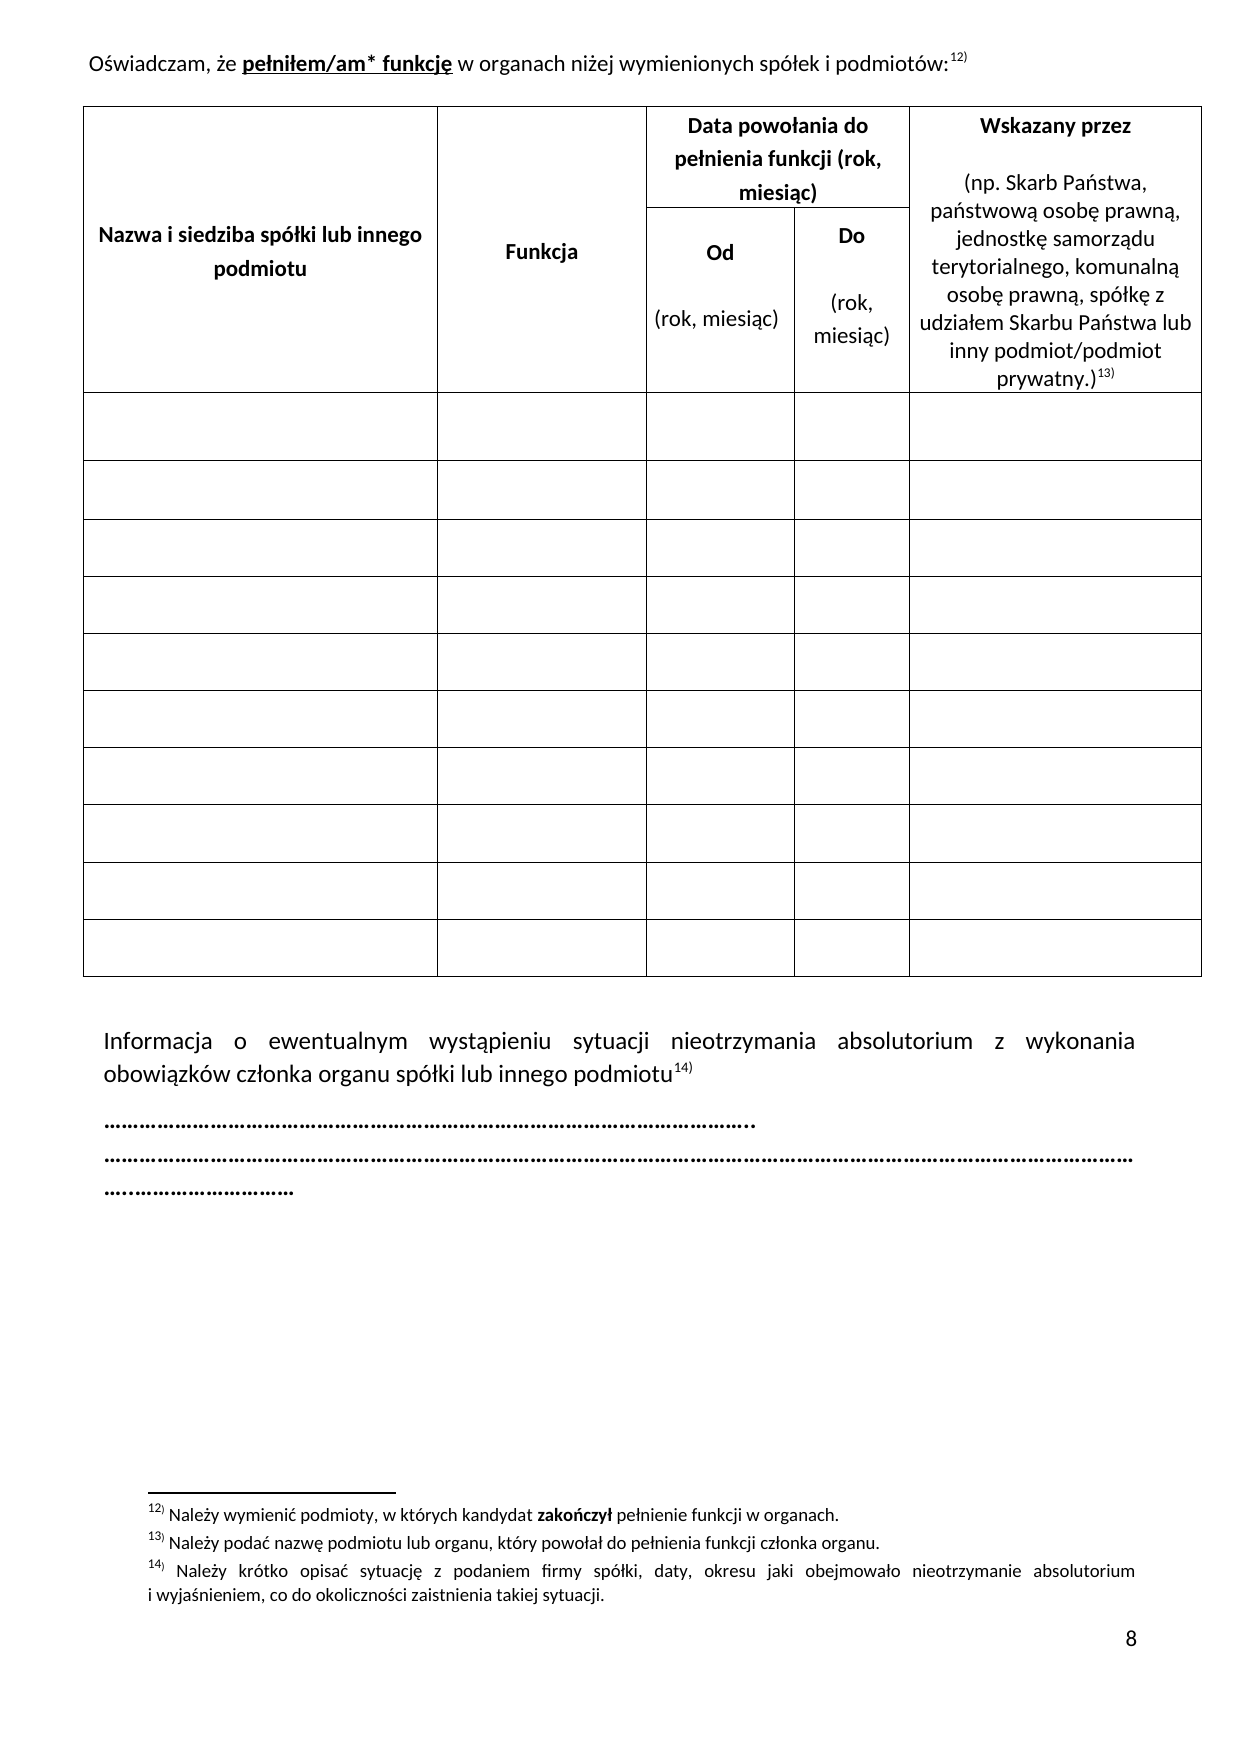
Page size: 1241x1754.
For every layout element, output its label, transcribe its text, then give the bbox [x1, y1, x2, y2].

table_cell [438, 520, 646, 576]
table_cell [84, 520, 437, 576]
table_cell [795, 520, 909, 576]
table_cell [795, 863, 909, 919]
table_cell [795, 805, 909, 862]
table_cell [910, 461, 1201, 518]
table_cell [795, 577, 909, 633]
table_cell [910, 805, 1201, 862]
table_cell [647, 691, 794, 747]
table_cell [438, 805, 646, 862]
table_cell [84, 393, 437, 459]
table_cell [438, 393, 646, 459]
table_cell [84, 691, 437, 747]
table_cell [84, 577, 437, 633]
table_cell Od (rok, miesiąc) [647, 208, 794, 392]
table_cell [438, 920, 646, 976]
table_cell [438, 863, 646, 919]
table_cell [910, 520, 1201, 576]
table_cell [910, 920, 1201, 976]
table_cell [647, 461, 794, 518]
table_cell [84, 461, 437, 518]
table_cell [795, 748, 909, 804]
text Oświadczam, że pełniłem/am* funkcję w organach niżej wymienionych spółek i podmiotów:) [74, 44, 1205, 78]
table_cell Do (rok, miesiąc) [795, 208, 909, 392]
table_cell [647, 634, 794, 690]
table_cell [795, 691, 909, 747]
table_cell [438, 691, 646, 747]
table_cell [910, 634, 1201, 690]
table_cell [438, 461, 646, 518]
table_cell [84, 634, 437, 690]
table_cell [438, 634, 646, 690]
text ………………………………………………………………………………………………..……………………………………………………………………………………………………………………………………………………………..……………………… [103, 1102, 1137, 1202]
table_cell [910, 393, 1201, 459]
table_cell [910, 863, 1201, 919]
text Informacja o ewentualnym wystąpieniu sytuacji nieotrzymania absolutorium z wykonania obowiązków członka organu spółki lub innego podmiotu) [103, 1023, 1137, 1089]
table_header Data powołania do pełnienia funkcji (rok, miesiąc) [647, 107, 909, 207]
table_cell [795, 920, 909, 976]
table_cell [84, 863, 437, 919]
table_cell [647, 393, 794, 459]
table_cell [795, 393, 909, 459]
table_cell [647, 863, 794, 919]
table_cell [910, 577, 1201, 633]
table_cell [647, 920, 794, 976]
table_header Funkcja [438, 107, 646, 392]
table_cell [910, 691, 1201, 747]
table_cell [647, 748, 794, 804]
table_cell [84, 805, 437, 862]
table_cell [84, 748, 437, 804]
table_cell [647, 805, 794, 862]
table_cell [795, 461, 909, 518]
table_cell [438, 748, 646, 804]
table_cell [438, 577, 646, 633]
table_cell [910, 748, 1201, 804]
table_cell [795, 634, 909, 690]
table_header Nazwa i siedziba spółki lub innego podmiotu [84, 107, 437, 392]
table_cell [647, 577, 794, 633]
table_cell [84, 920, 437, 976]
table_cell [647, 520, 794, 576]
table_header Wskazany przez (np. Skarb Państwa, państwową osobę prawną, jednostkę samorządu terytorialnego, komunalną osobę prawną, spółkę z udziałem Skarbu Państwa lub inny podmiot/podmiot prywatny.)) [910, 107, 1201, 392]
